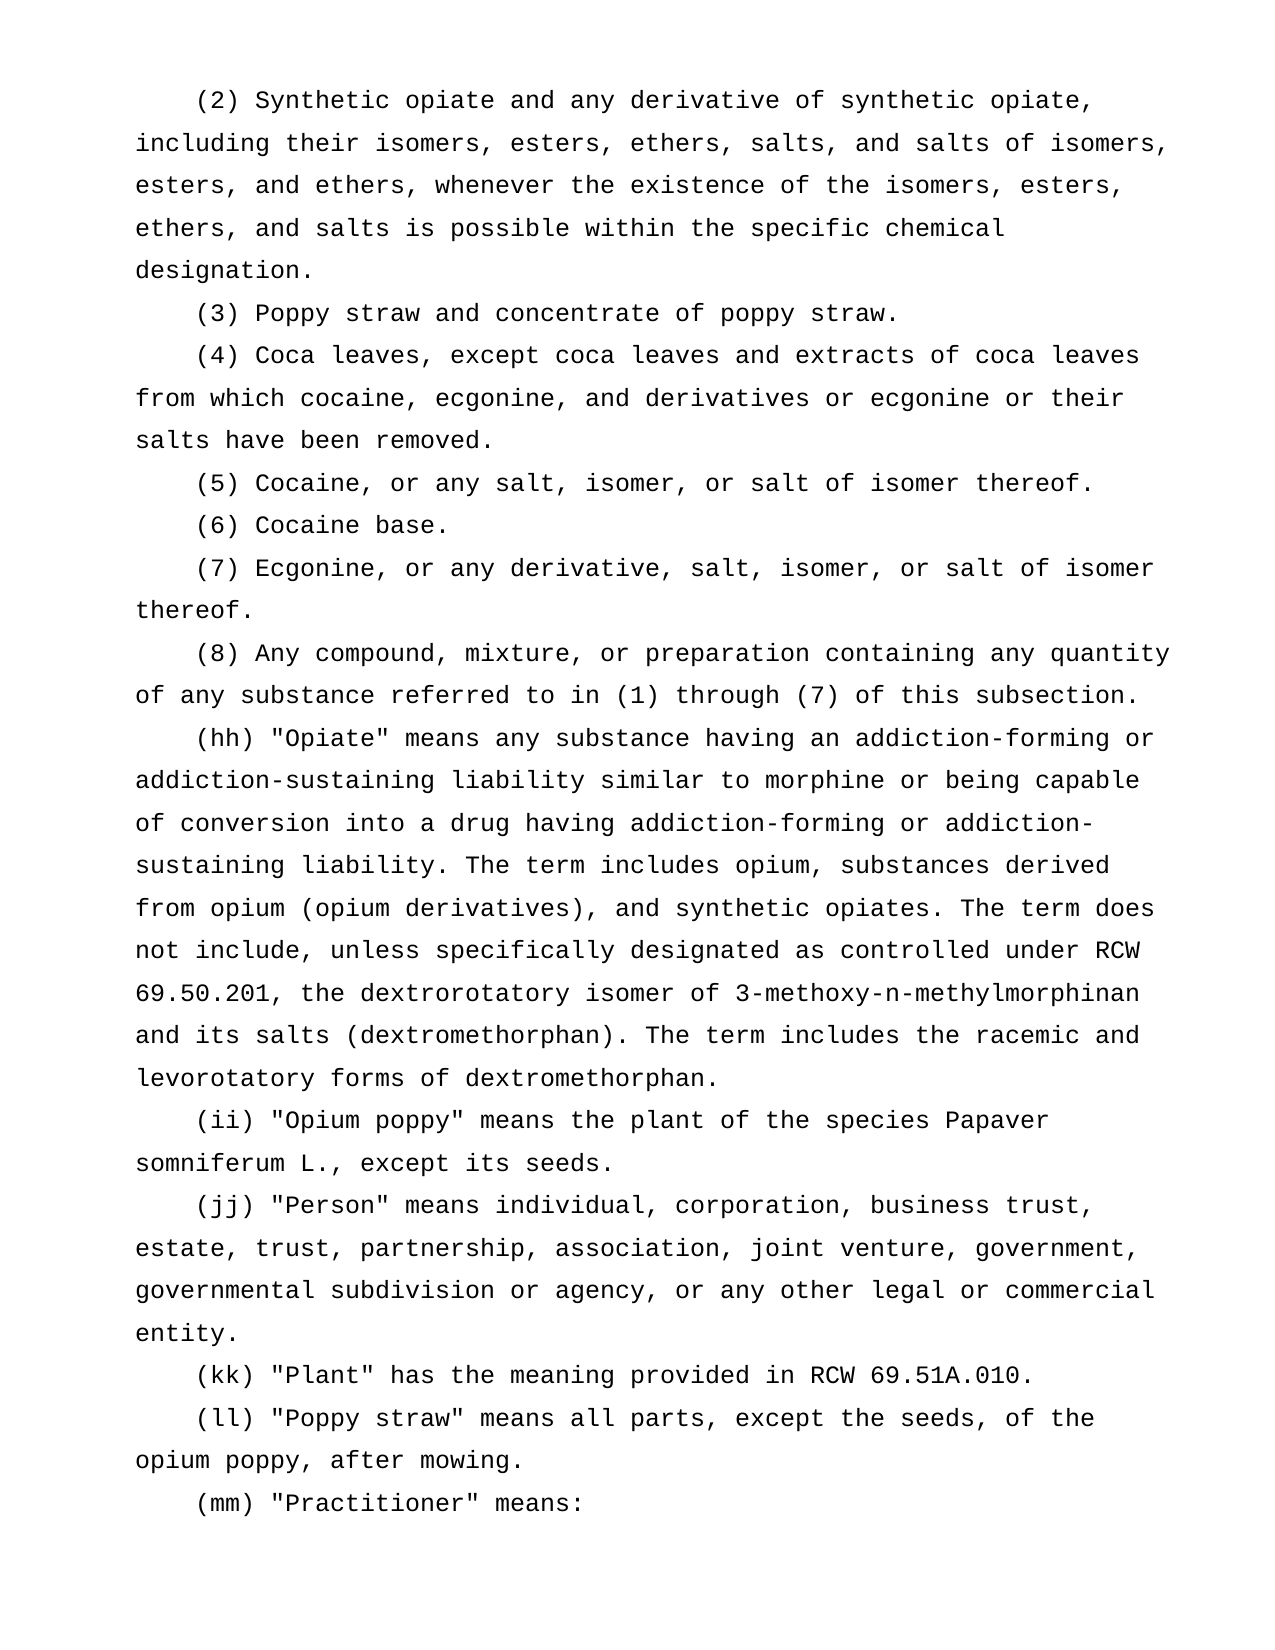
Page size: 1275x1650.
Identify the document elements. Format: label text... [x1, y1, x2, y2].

text (2) Synthetic opiate and any derivative of synthetic opiate, including their isomers, esters, ethers, salts, and salts of isomers, esters, and ethers, whenever the existence of the isomers, esters, ethers, and salts is possible within the specific chemical designation. [135, 75, 1170, 287]
text (8) Any compound, mixture, or preparation containing any quantity of any substance referred to in (1) through (7) of this subsection. [135, 627, 1170, 712]
text (ll) "Poppy straw" means all parts, except the seeds, of the opium poppy, after mowing. [135, 1392, 1170, 1477]
text (ii) "Opium poppy" means the plant of the species Papaver somniferum L., except its seeds. [135, 1095, 1170, 1180]
text (kk) "Plant" has the meaning provided in RCW 69.51A.010. [135, 1350, 1170, 1392]
text (jj) "Person" means individual, corporation, business trust, estate, trust, partnership, association, joint venture, government, governmental subdivision or agency, or any other legal or commercial entity. [135, 1180, 1170, 1350]
text (5) Cocaine, or any salt, isomer, or salt of isomer thereof. [135, 457, 1170, 500]
text (6) Cocaine base. [135, 500, 1170, 542]
text (7) Ecgonine, or any derivative, salt, isomer, or salt of isomer thereof. [135, 542, 1170, 627]
text (mm) "Practitioner" means: [135, 1477, 1170, 1520]
text (3) Poppy straw and concentrate of poppy straw. [135, 287, 1170, 330]
text (hh) "Opiate" means any substance having an addiction-forming or addiction-sustaining liability similar to morphine or being capable of conversion into a drug having addiction-forming or addiction-sustaining liability. The term includes opium, substances derived from opium (opium derivatives), and synthetic opiates. The term does not include, unless specifically designated as controlled under RCW 69.50.201, the dextrorotatory isomer of 3-methoxy-n-methylmorphinan and its salts (dextromethorphan). The term includes the racemic and levorotatory forms of dextromethorphan. [135, 712, 1170, 1095]
text (4) Coca leaves, except coca leaves and extracts of coca leaves from which cocaine, ecgonine, and derivatives or ecgonine or their salts have been removed. [135, 330, 1170, 457]
